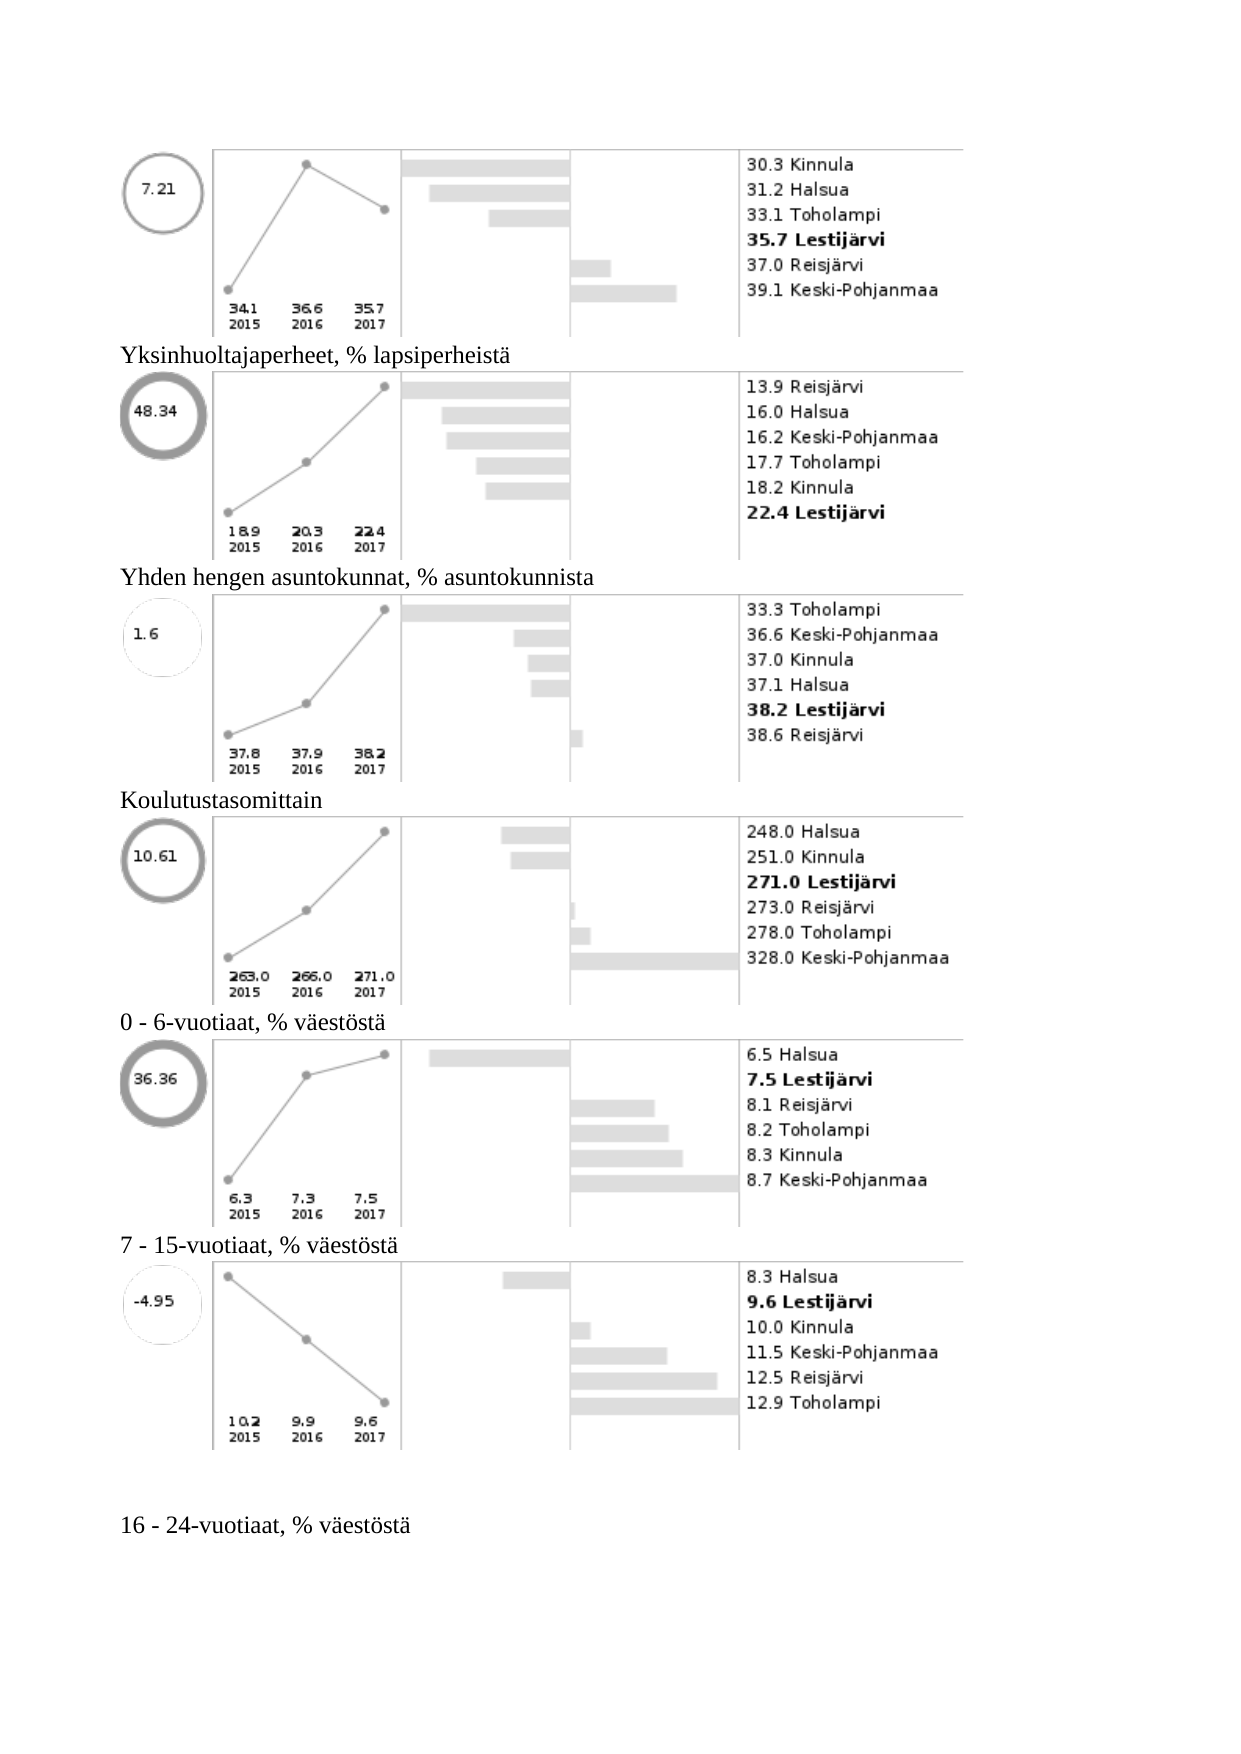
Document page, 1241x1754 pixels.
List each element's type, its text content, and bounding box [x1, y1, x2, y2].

table_cell [118, 815, 1121, 1006]
table_cell 7 - 15-vuotiaat, % väestöstä [118, 1228, 1121, 1260]
picture [119, 594, 964, 782]
table_cell 0 - 6-vuotiaat, % väestöstä [118, 1006, 1121, 1038]
table_cell [118, 593, 1121, 783]
table_cell [118, 148, 1121, 338]
table_cell [118, 370, 1121, 561]
table_cell Yhden hengen asuntokunnat, % asuntokunnista [118, 561, 1121, 593]
picture [119, 1039, 964, 1227]
table_cell [118, 1260, 1121, 1451]
picture [119, 816, 964, 1005]
table_cell Yksinhuoltajaperheet, % lapsiperheistä [118, 338, 1121, 370]
picture [119, 371, 964, 560]
picture [119, 1261, 964, 1450]
table_cell [118, 1038, 1121, 1228]
table_cell 16 - 24-vuotiaat, % väestöstä [118, 1451, 1121, 1540]
picture [119, 149, 964, 337]
table_cell Koulutustasomittain [118, 783, 1121, 815]
